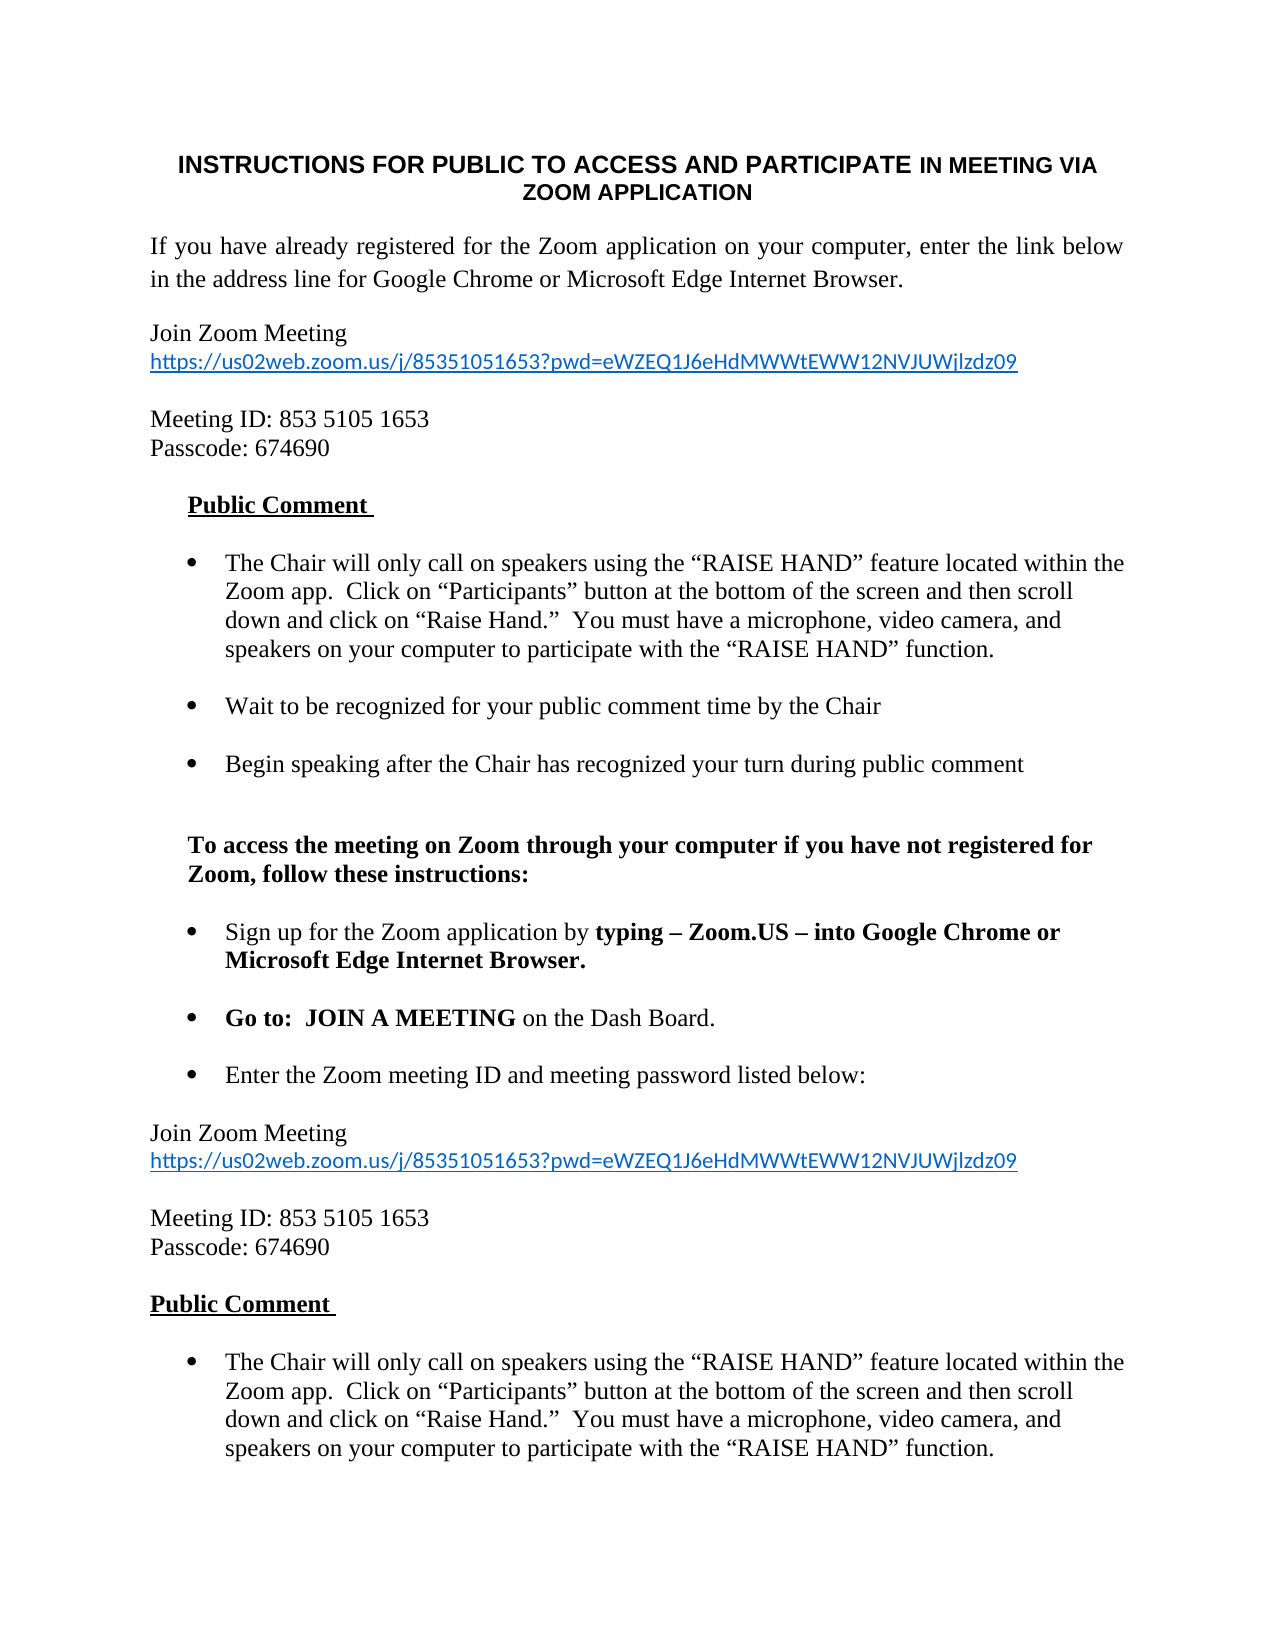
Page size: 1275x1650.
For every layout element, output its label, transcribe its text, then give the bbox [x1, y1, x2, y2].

text Public Comment [150, 490, 1125, 519]
list Go to: JOIN A MEETING on the Dash Board. [187, 1003, 1125, 1032]
text Public Comment [150, 1289, 1125, 1318]
text Passcode: 674690 [150, 433, 1125, 461]
text Meeting ID: 853 5105 1653 [150, 404, 1125, 433]
text If you have already registered for the Zoom application on your computer, enter the link below in the address line for Google Chrome or Microsoft Edge Internet Browser. [150, 231, 1125, 293]
text Join Zoom Meeting [150, 1118, 1125, 1147]
text Join Zoom Meeting [150, 318, 1125, 347]
text Passcode: 674690 [150, 1232, 1125, 1261]
list The Chair will only call on speakers using the “RAISE HAND” feature located within the Zoom app. Click on “Participants” button at the bottom of the screen and then scroll down and click on “Raise Hand.” You must have a microphone, video camera, and speakers on your computer to participate with the “RAISE HAND” function. [187, 1347, 1125, 1462]
list Wait to be recognized for your public comment time by the Chair [187, 691, 1125, 720]
list The Chair will only call on speakers using the “RAISE HAND” feature located within the Zoom app. Click on “Participants” button at the bottom of the screen and then scroll down and click on “Raise Hand.” You must have a microphone, video camera, and speakers on your computer to participate with the “RAISE HAND” function. [187, 548, 1125, 663]
text https://us02web.zoom.us/j/85351051653?pwd=eWZEQ1J6eHdMWWtEWW12NVJUWjlzdz09 [150, 347, 1125, 375]
text Meeting ID: 853 5105 1653 [150, 1203, 1125, 1232]
list To access the meeting on Zoom through your computer if you have not registered for Zoom, follow these instructions: [187, 830, 1125, 888]
text https://us02web.zoom.us/j/85351051653?pwd=eWZEQ1J6eHdMWWtEWW12NVJUWjlzdz09 [150, 1147, 1125, 1174]
list Enter the Zoom meeting ID and meeting password listed below: [187, 1060, 1125, 1089]
text INSTRUCTIONS FOR PUBLIC TO ACCESS AND PARTICIPATE IN MEETING VIA ZOOM APPLICATION [150, 150, 1125, 205]
list Sign up for the Zoom application by typing – Zoom.US – into Google Chrome or Microsoft Edge Internet Browser. [187, 917, 1125, 974]
list Begin speaking after the Chair has recognized your turn during public comment [187, 749, 1125, 778]
